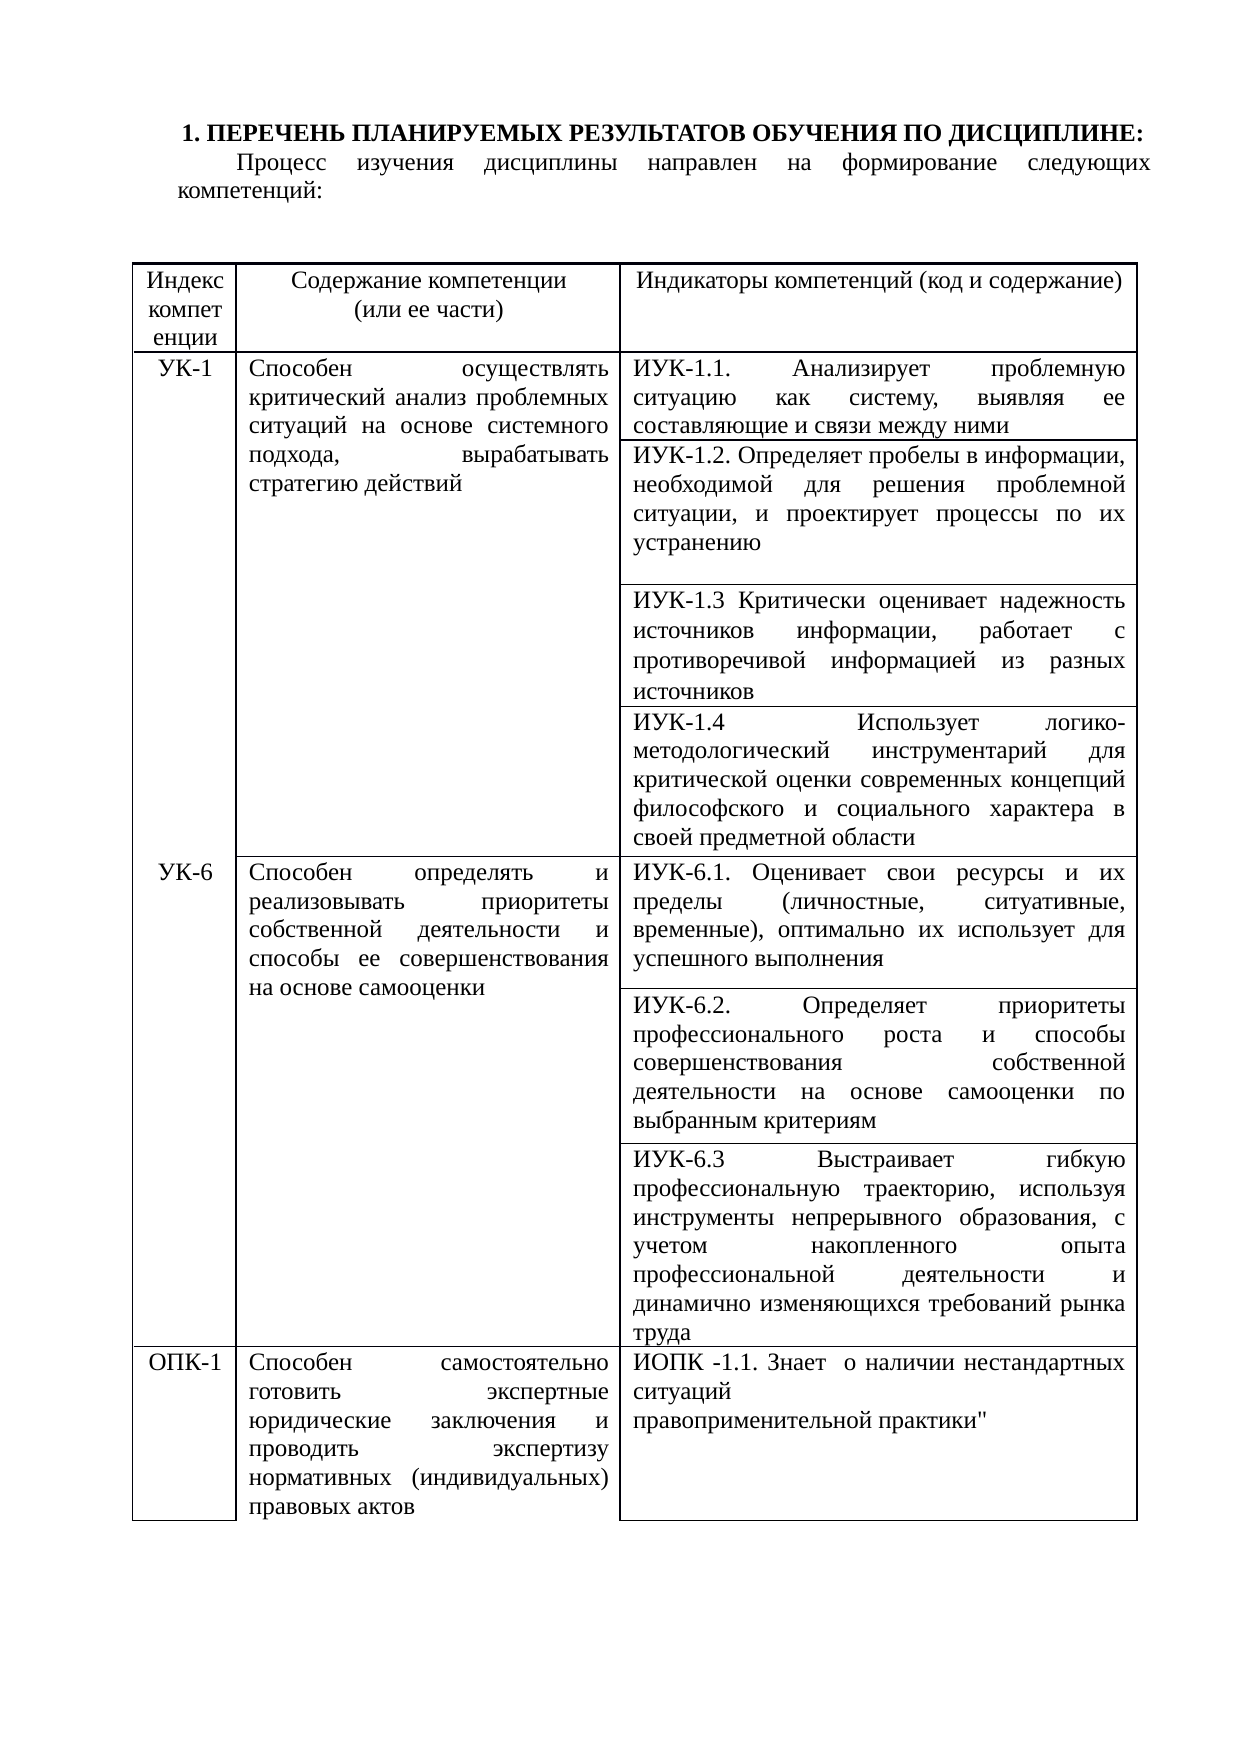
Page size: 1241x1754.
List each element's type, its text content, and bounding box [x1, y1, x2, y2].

table_cell ИУК-6.3 Выстраивает гибкую профессиональную траекторию, используя инструменты непрерывного образования, с учетом накопленного опыта профессиональной деятельности и динамично изменяющихся требований рынка труда [621, 1144, 1136, 1346]
text Процесс изучения дисциплины направлен на формирование следующих компетенций: [177, 147, 1152, 204]
text 1. ПЕРЕЧЕНЬ ПЛАНИРУЕМЫХ РЕЗУЛЬТАТОВ ОБУЧЕНИЯ ПО ДИСЦИПЛИНЕ: [181, 118, 1152, 147]
table_header Индикаторы компетенций (код и содержание) [621, 265, 1136, 351]
table_header Индекс компетенции [133, 265, 235, 351]
table_cell ИУК-1.1. Анализирует проблемную ситуацию как систему, выявляя ее составляющие и связи между ними [621, 353, 1136, 439]
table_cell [237, 1347, 619, 1520]
table_header Содержание компетенции (или ее части) [237, 265, 619, 351]
table_cell УК-6 [133, 856, 235, 1346]
table_cell ИУК-1.4 Использует логико-методологический инструментарий для критической оценки современных концепций философского и социального характера в своей предметной области [621, 707, 1136, 856]
table_cell Способен определять и реализовывать приоритеты собственной деятельности и способы ее совершенствования на основе самооценки [237, 857, 619, 1346]
table_cell Способен осуществлять критический анализ проблемных ситуаций на основе системного подхода, вырабатывать стратегию действий [237, 353, 619, 856]
table_cell УК-1 [133, 352, 235, 856]
table_cell ИУК-6.1. Оценивает свои ресурсы и их пределы (личностные, ситуативные, временные), оптимально их использует для успешного выполнения [621, 857, 1136, 988]
table_cell ИОПК -1.1. Знает о наличии нестандартных ситуаций правоприменительной практики" [621, 1347, 1136, 1520]
table_cell ОПК-1 [133, 1347, 235, 1520]
table_cell ИУК-6.2. Определяет приоритеты профессионального роста и способы совершенствования собственной деятельности на основе самооценки по выбранным критериям [621, 989, 1136, 1143]
table_cell ИУК-1.2. Определяет пробелы в информации, необходимой для решения проблемной ситуации, и проектирует процессы по их устранению [621, 441, 1136, 584]
table_cell ИУК-1.3 Критически оценивает надежность источников информации, работает с противоречивой информацией из разных источников [621, 585, 1136, 706]
